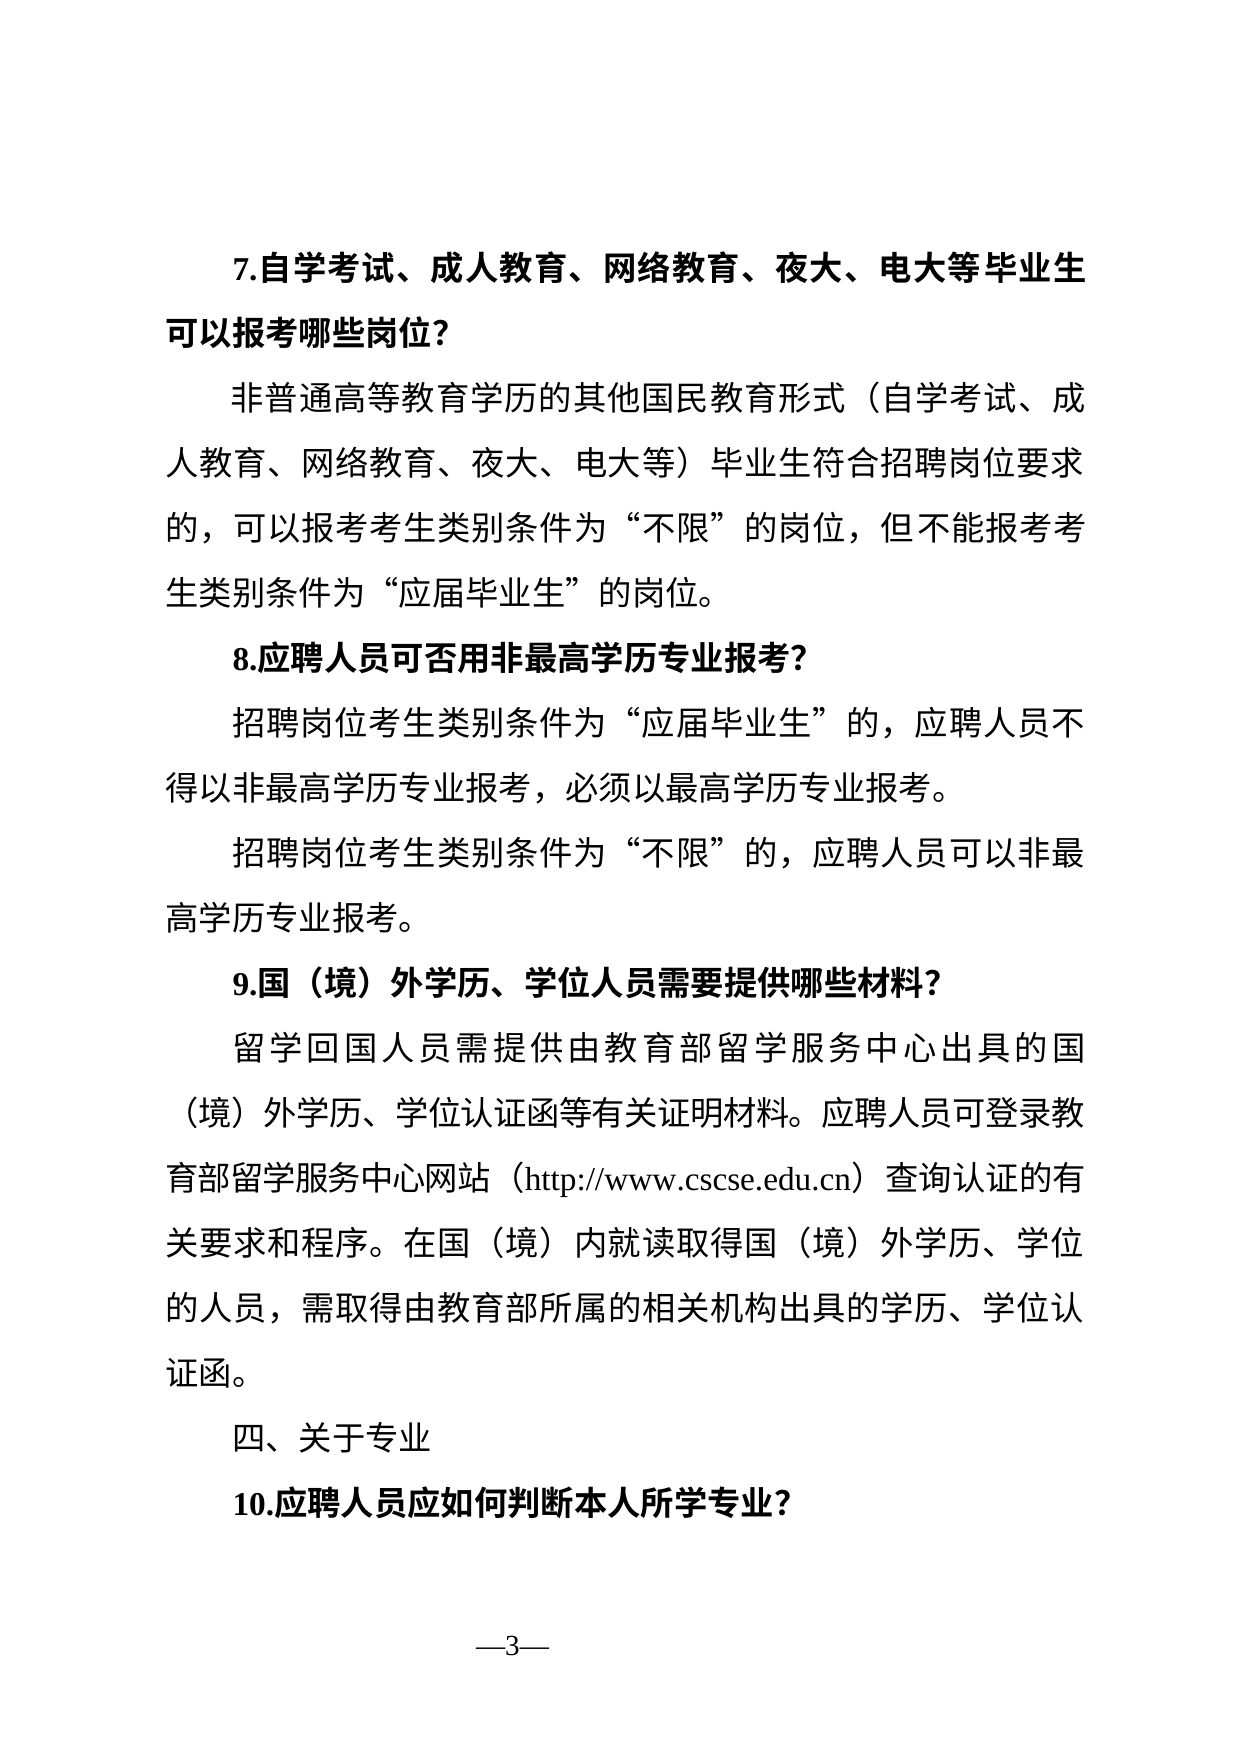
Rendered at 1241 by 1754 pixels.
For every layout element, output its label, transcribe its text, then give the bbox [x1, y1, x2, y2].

list 招聘岗位考生类别条件为“不限”的，应聘人员可以非最高学历专业报考。 [165, 818, 1087, 948]
text 招聘岗位考生类别条件为“应届毕业生”的，应聘人员不得以非最高学历专业报考，必须以最高学历专业报考。 [165, 688, 1087, 818]
list 8.应聘人员可否用非最高学历专业报考？ [165, 623, 1087, 688]
list 10.应聘人员应如何判断本人所学专业？ [165, 1468, 1087, 1533]
list 四、关于专业 [165, 1403, 1087, 1468]
text 非普通高等教育学历的其他国民教育形式（自学考试、成人教育、网络教育、夜大、电大等）毕业生符合招聘岗位要求的，可以报考考生类别条件为“不限”的岗位，但不能报考考生类别条件为“应届毕业生”的岗位。 [165, 363, 1087, 623]
list 9.国（境）外学历、学位人员需要提供哪些材料？ [165, 948, 1087, 1013]
text 留学回国人员需提供由教育部留学服务中心出具的国（境）外学历、学位认证函等有关证明材料。应聘人员可登录教育部留学服务中心网站（http://www.cscse.edu.cn）查询认证的有关要求和程序。在国（境）内就读取得国（境）外学历、学位的人员，需取得由教育部所属的相关机构出具的学历、学位认证函。 [165, 1013, 1087, 1403]
text 7.自学考试、成人教育、网络教育、夜大、电大等毕业生可以报考哪些岗位？ [165, 233, 1087, 363]
